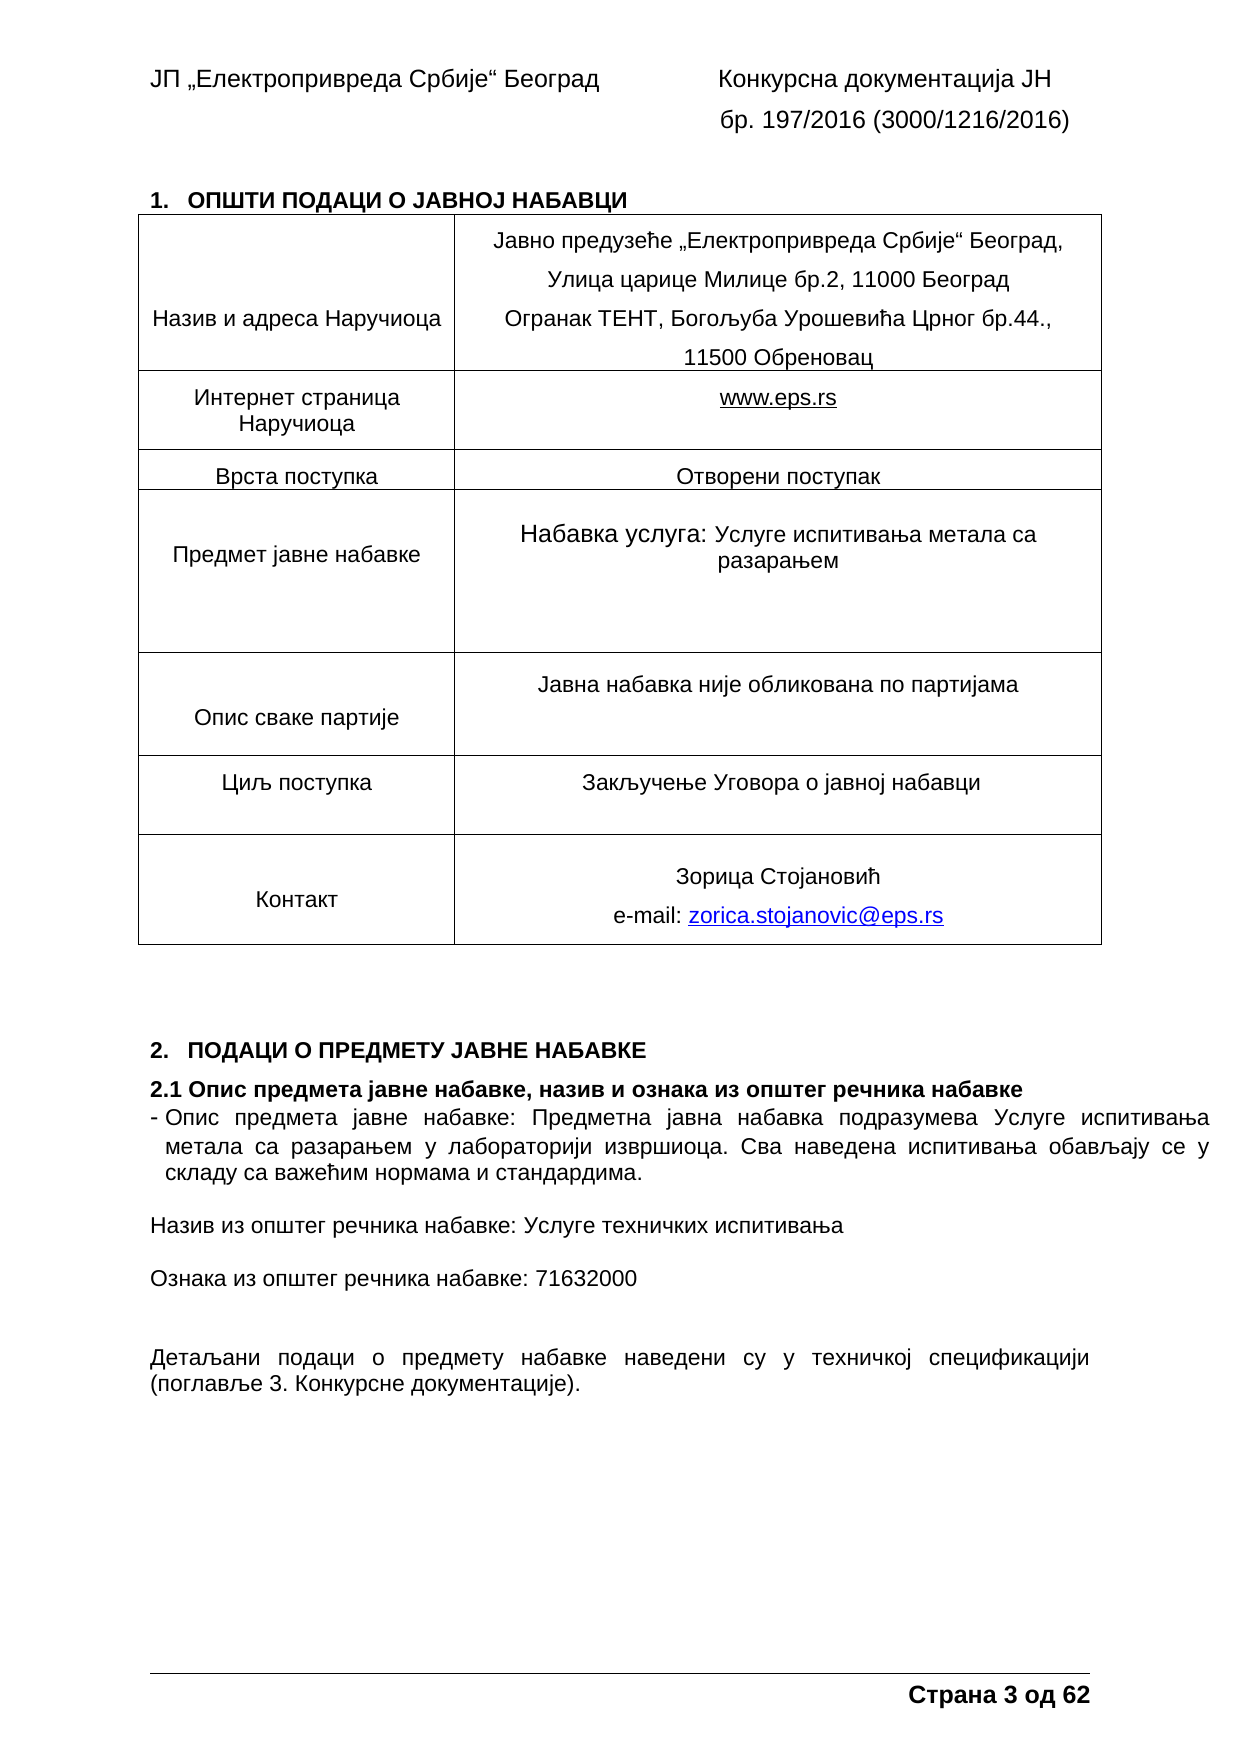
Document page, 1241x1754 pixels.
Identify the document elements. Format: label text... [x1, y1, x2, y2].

table_header Назив и адреса Наручиоца [139, 215, 454, 370]
table_cell Jавна набавка није обликована по партијама [455, 653, 1101, 755]
table_cell Интернет страница Наручиоца [139, 371, 454, 449]
table_cell Врста поступка [139, 450, 454, 489]
table_cell Циљ поступка [139, 756, 454, 834]
table_cell Отворени поступак [455, 450, 1101, 489]
text Назив из општег речника набавке: Услуге техничких испитивања [150, 1212, 1090, 1238]
list Опис предмета јавне набавке: Предметна јавна набавка подразумева Услуге испитивања метала са разарањем у лабораторији извршиоца. Сва наведена испитивања обављају се у складу са важећим нормама и стандардима. [150, 1102, 1210, 1186]
subtitle ПОДАЦИ О ПРЕДМЕТУ ЈАВНЕ НАБАВКЕ [150, 1037, 1090, 1063]
table_cell www.eps.rs [455, 371, 1101, 449]
subtitle ОПШТИ ПОДАЦИ О ЈАВНОЈ НАБАВЦИ [150, 187, 1090, 214]
subtitle 2.1 Опис предмета јавне набавке, назив и ознака из општег речника набавке [150, 1076, 1090, 1102]
table_cell Зорица Стојановић e-mail: zorica.stojanovic@eps.rs [455, 835, 1101, 944]
table_cell Контакт [139, 835, 454, 944]
table_header Јавно предузеће „Електропривреда Србије“ Београд, Улица царице Милице бр.2, 11000 Београд Огранак ТЕНТ, Богољуба Урошевића Црног бр.44., 11500 Обреновац [455, 215, 1101, 370]
table_cell Закључење Уговора о јавној набавци [455, 756, 1101, 834]
text Детаљани подаци о предмету набавке наведени су у техничкој спецификацији (поглавље 3. Конкурсне документације). [150, 1344, 1090, 1397]
table_cell Предмет јавне набавке [139, 490, 454, 652]
table_cell Набавка услуга: Услуге испитивања метала са разарањем [455, 490, 1101, 652]
text Ознака из општег речника набавке: 71632000 [150, 1265, 1090, 1291]
table_cell Опис сваке партије [139, 653, 454, 755]
